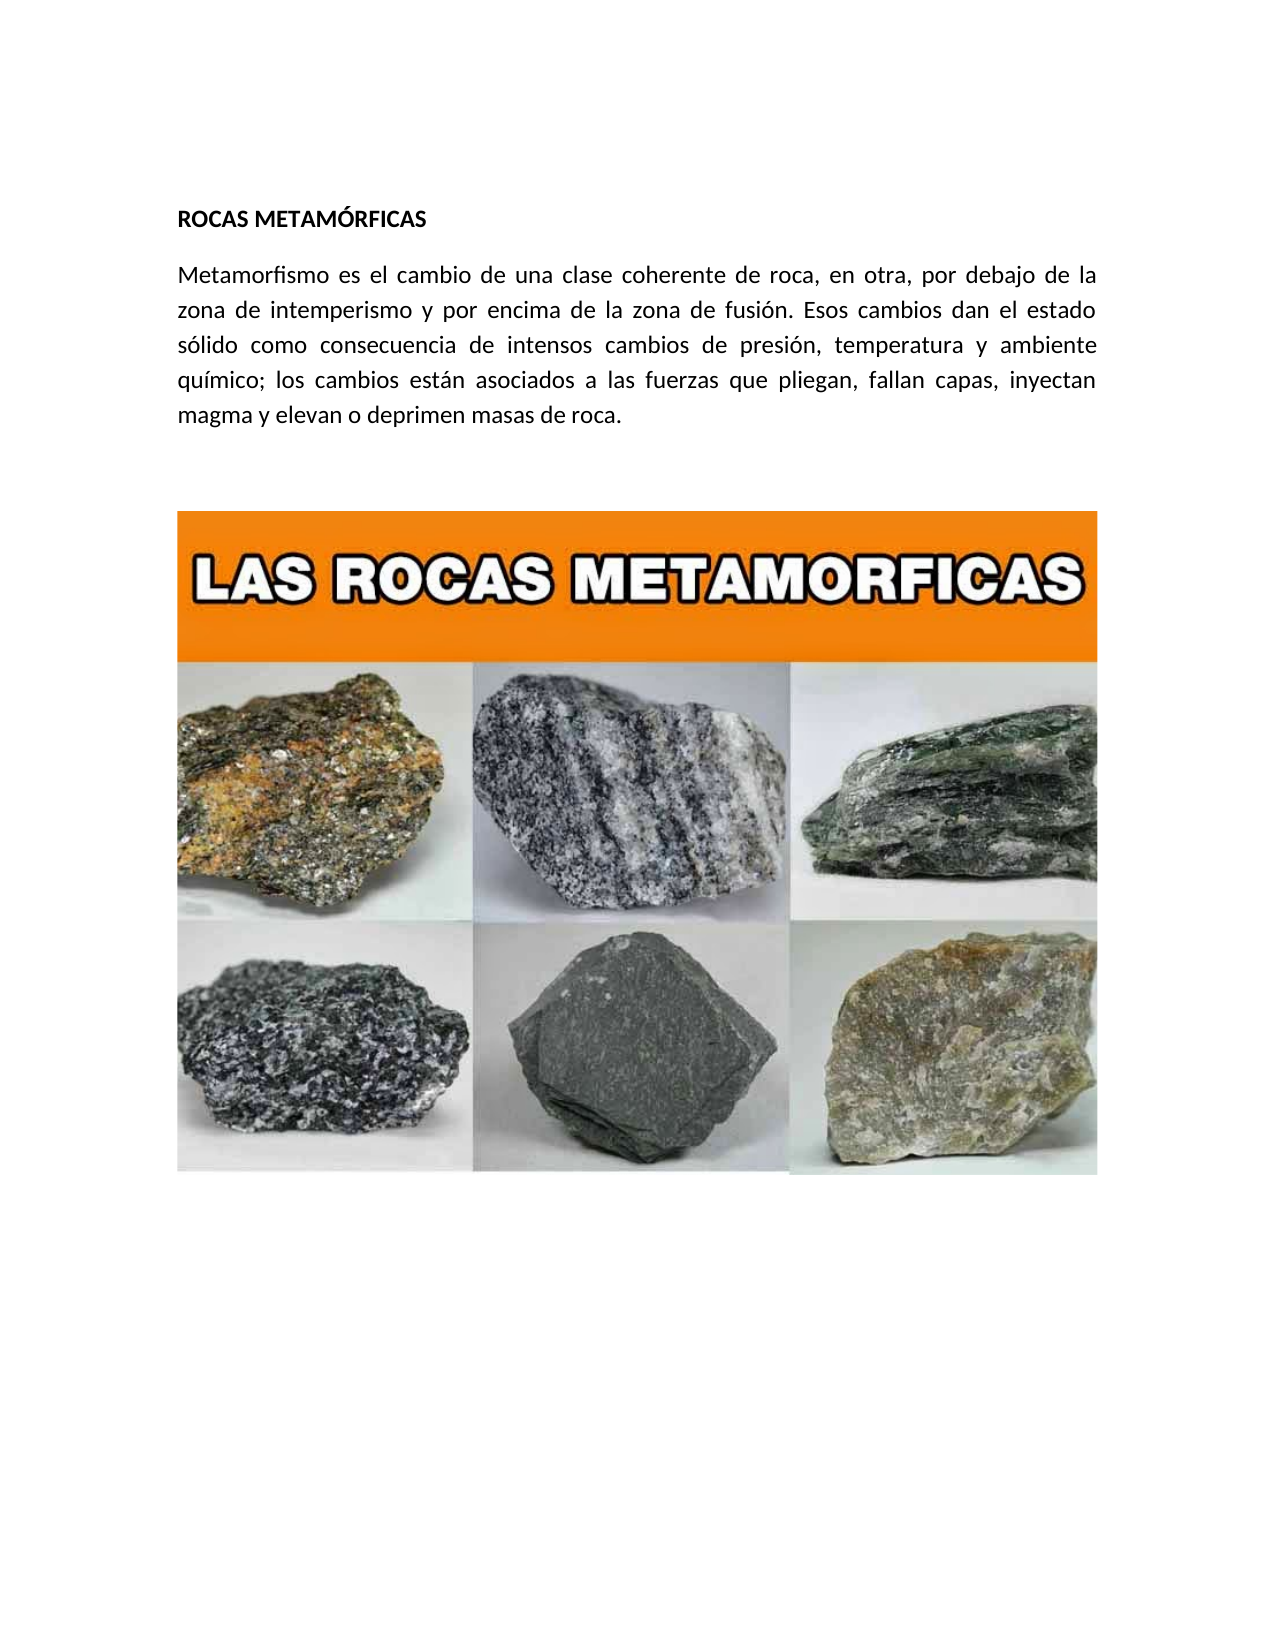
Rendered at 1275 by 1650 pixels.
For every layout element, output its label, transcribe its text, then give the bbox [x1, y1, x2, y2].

text ROCAS METAMÓRFICAS [177, 203, 1098, 234]
text Metamorfismo es el cambio de una clase coherente de roca, en otra, por debajo de la zona de intemperismo y por encima de la zona de fusión. Esos cambios dan el estado sólido como consecuencia de intensos cambios de presión, temperatura y ambiente químico; los cambios están asociados a las fuerzas que pliegan, fallan capas, inyectan magma y elevan o deprimen masas de roca. [177, 259, 1098, 430]
picture [177, 511, 1098, 1175]
